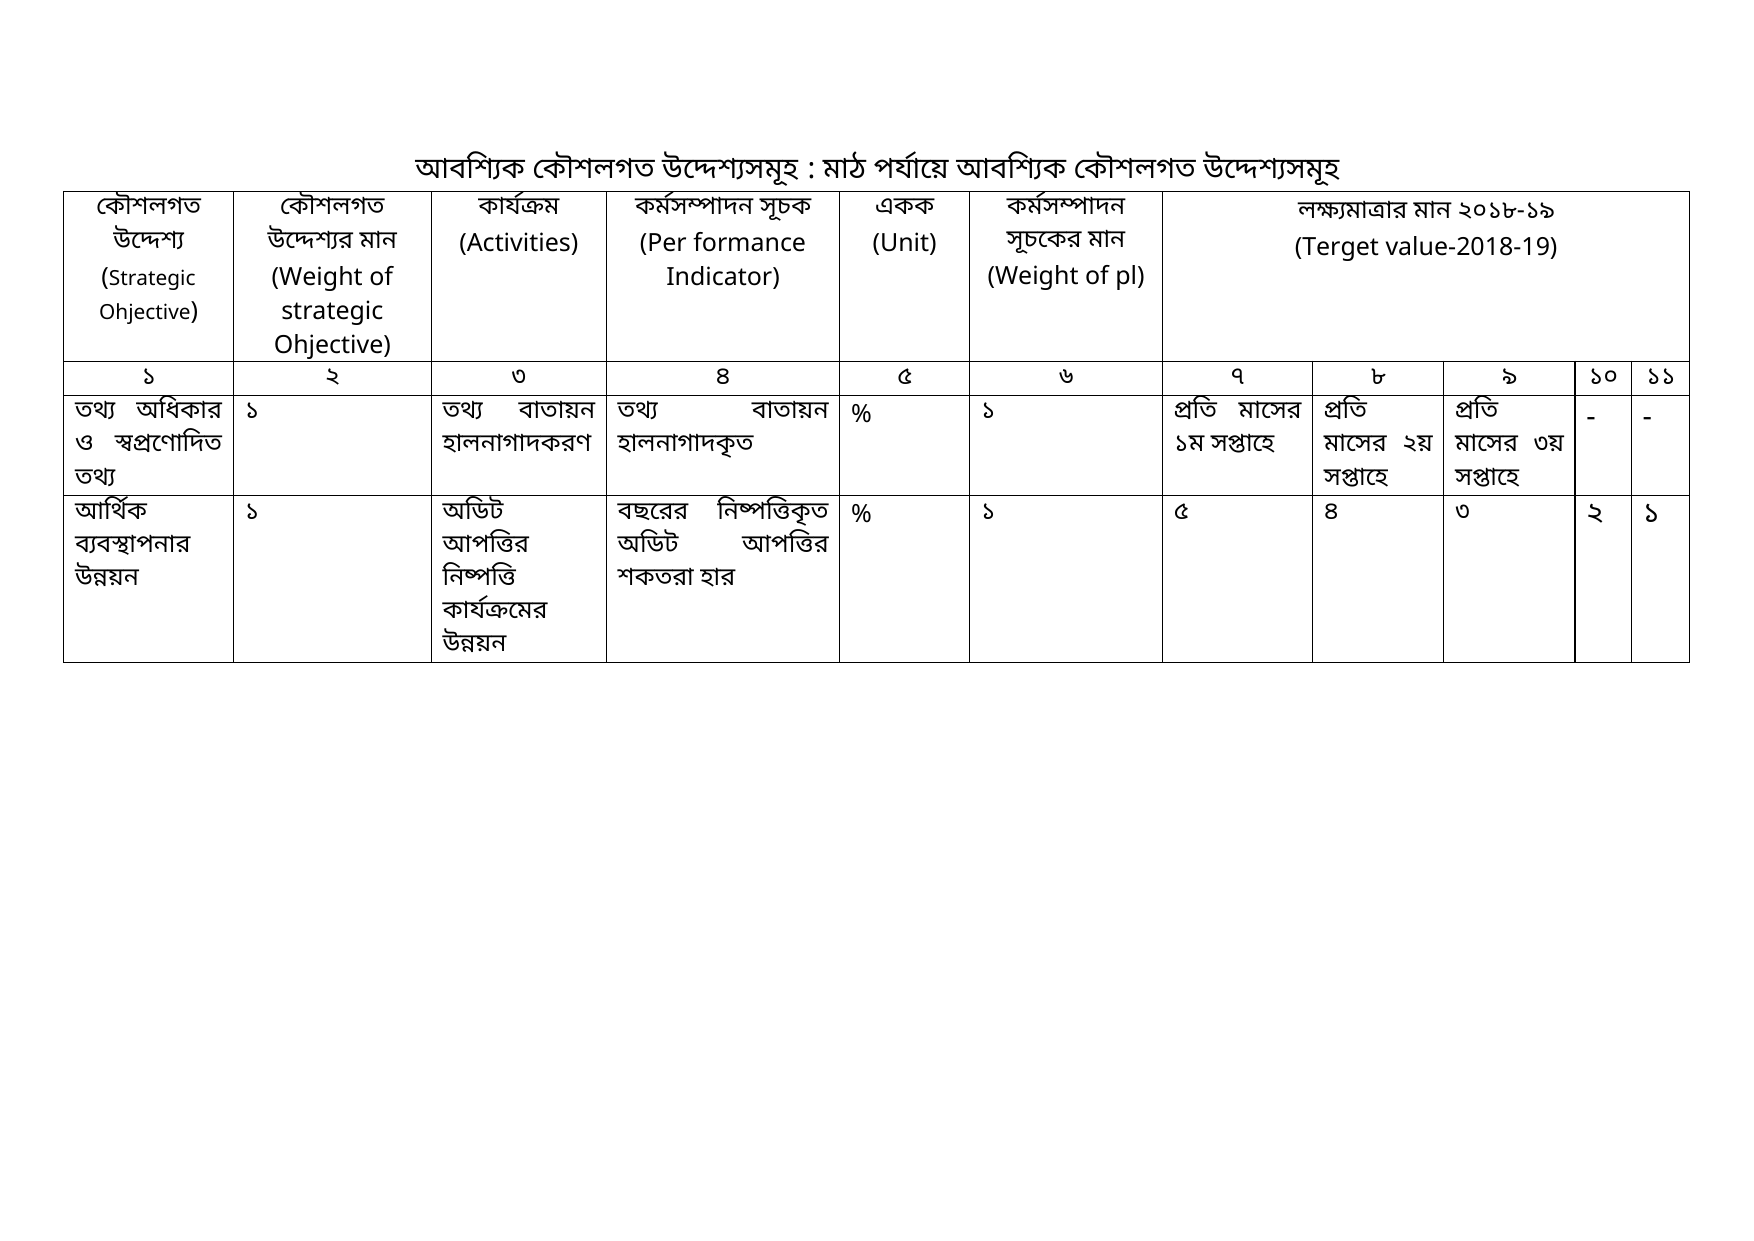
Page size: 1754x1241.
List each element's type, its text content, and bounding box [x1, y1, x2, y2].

table_cell ৩ [432, 362, 606, 395]
text আবশ্যিক কৌশলগত উদ্দেশ্যসমূহ : মাঠ পর্যায়ে আবশ্যিক কৌশলগত উদ্দেশ্যসমূহ [75, 148, 1679, 191]
table_cell % [840, 396, 969, 495]
table_cell ১১ [1632, 362, 1689, 395]
table_cell ৯ [1444, 362, 1574, 395]
table_header কৌশলগত উদ্দেশ্য (Strategic Ohjective) [64, 192, 233, 361]
table_cell ৬ [970, 362, 1162, 395]
table_cell প্রতি মাসের ৩য় সপ্তাহে [1444, 396, 1574, 495]
table_cell % [840, 496, 969, 662]
table_cell প্রতি মাসের ১ম সপ্তাহে [1163, 396, 1312, 495]
table_cell ২ [1576, 496, 1631, 662]
table_header কার্যক্রম (Activities) [432, 192, 606, 361]
table_cell তথ্য অধিকার ও স্বপ্রণোদিত তথ্য [64, 396, 233, 495]
table_cell ১ [970, 396, 1162, 495]
table_cell তথ্য বাতায়ন হালনাগাদকৃত [607, 396, 839, 495]
table_cell প্রতি মাসের ২য় সপ্তাহে [1313, 396, 1443, 495]
table_cell তথ্য বাতায়ন হালনাগাদকরণ [432, 396, 606, 495]
table_header কৌশলগত উদ্দেশ্যর মান (Weight of strategic Ohjective) [234, 192, 431, 361]
table_header লক্ষ্যমাত্রার মান ২০১৮-১৯ (Terget value-2018-19) [1163, 192, 1689, 361]
table_cell ১ [64, 362, 233, 395]
table_cell ৫ [1163, 496, 1312, 662]
table_cell ৩ [1444, 496, 1574, 662]
table_cell ৮ [1313, 362, 1443, 395]
table_cell - [1576, 396, 1631, 495]
table_header কর্মসম্পাদন সূচকের মান (Weight of pl) [970, 192, 1162, 361]
table_cell ২ [234, 362, 431, 395]
table_cell ১ [234, 496, 431, 662]
table_header একক (Unit) [840, 192, 969, 361]
table_cell বছরের নিষ্পত্তিকৃত অডিট আপত্তির শকতরা হার [607, 496, 839, 662]
table_cell আর্থিক ব্যবস্থাপনার উন্নয়ন [64, 496, 233, 662]
table_cell ৪ [607, 362, 839, 395]
table_cell ১ [1632, 496, 1689, 662]
table_cell ৪ [1313, 496, 1443, 662]
table_cell ৫ [840, 362, 969, 395]
table_cell অডিট আপত্তির নিষ্পত্তি কার্যক্রমের উন্নয়ন [432, 496, 606, 662]
table_cell ১ [970, 496, 1162, 662]
table_cell - [1632, 396, 1689, 495]
table_cell ১ [234, 396, 431, 495]
table_cell ১০ [1576, 362, 1631, 395]
table_header কর্মসম্পাদন সূচক (Per formance Indicator) [607, 192, 839, 361]
table_cell ৭ [1163, 362, 1312, 395]
